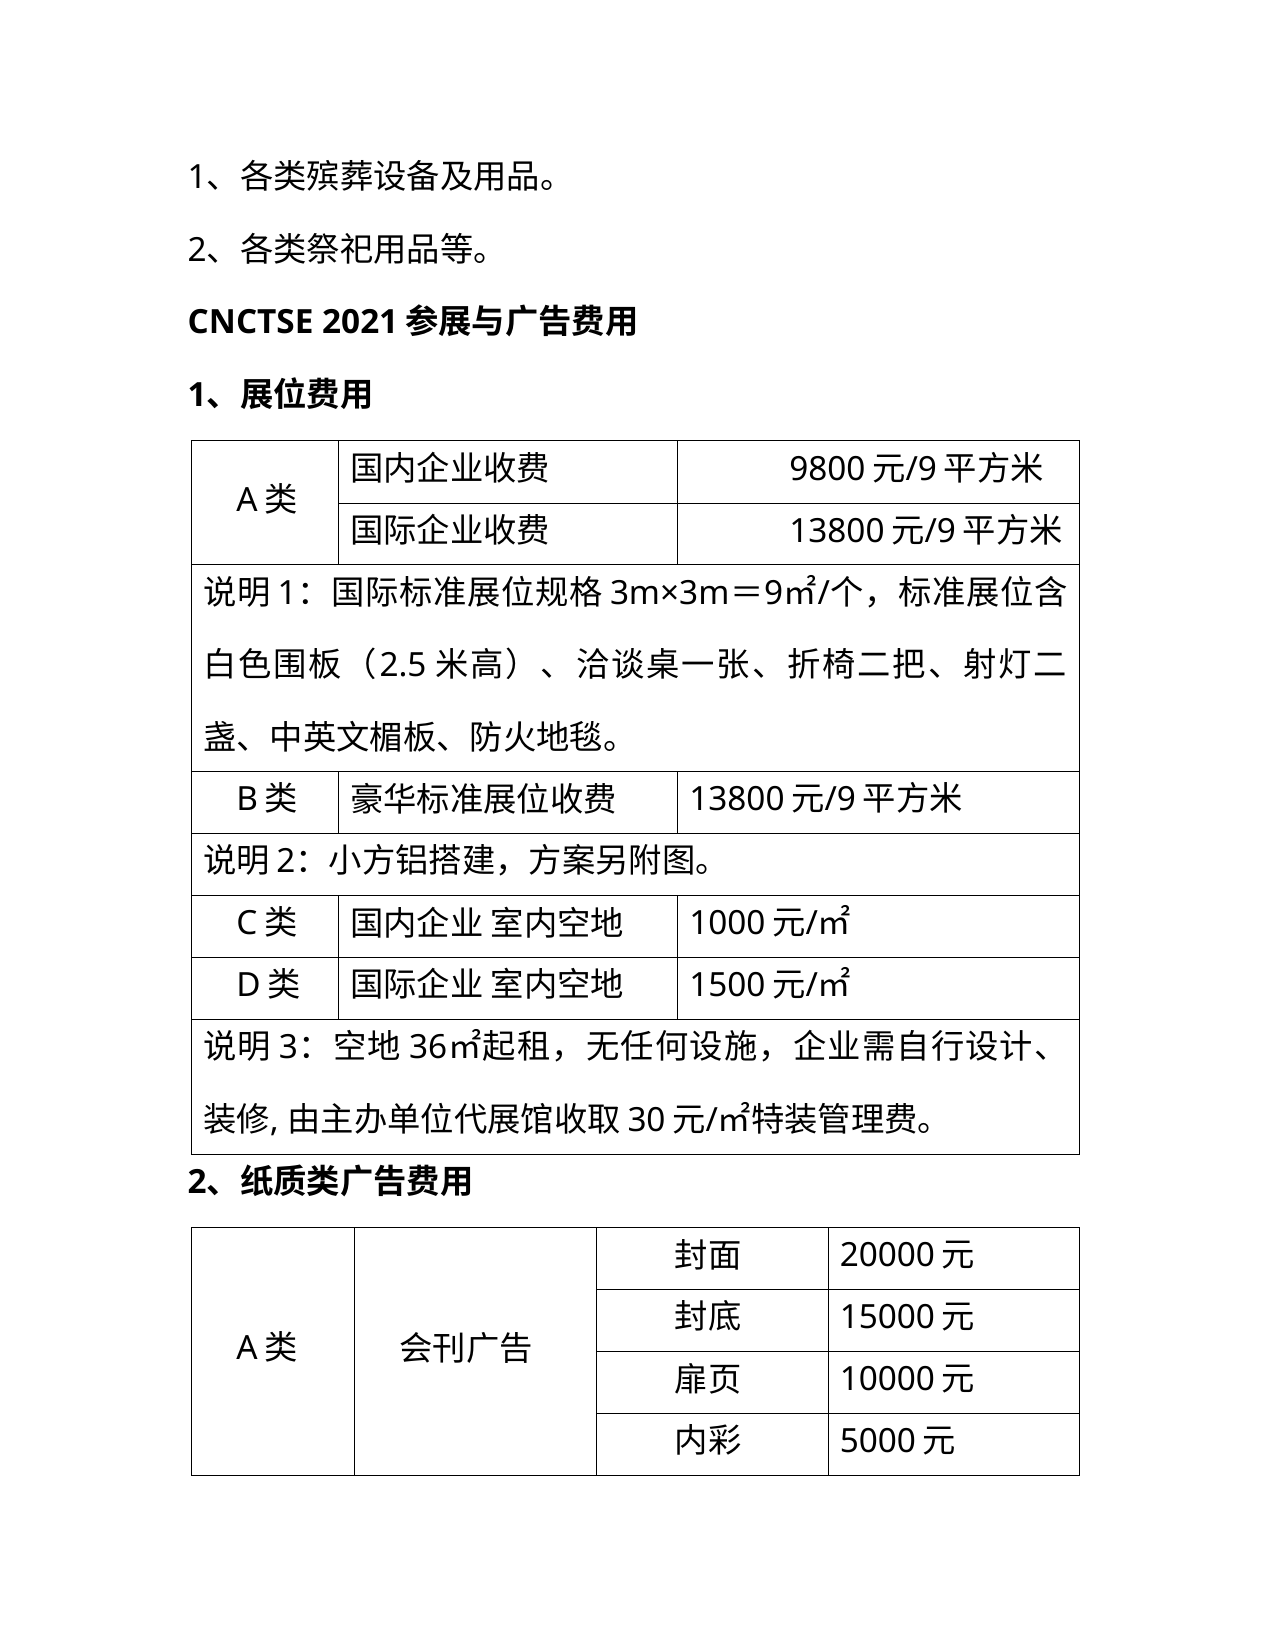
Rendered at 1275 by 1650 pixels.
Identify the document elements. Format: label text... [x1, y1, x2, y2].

table_cell D类 [192, 958, 338, 1019]
table_cell 说明1：国际标准展位规格3m×3m＝9㎡/个，标准展位含白色围板（2.5米高）、洽谈桌一张、折椅二把、射灯二盏、中英文楣板、防火地毯。 [192, 565, 1079, 771]
table_header 20000元 [829, 1228, 1079, 1289]
table_cell B类 [192, 772, 338, 833]
table_cell 扉页 [597, 1352, 828, 1413]
table_cell 13800元/9平方米 [678, 772, 1079, 833]
table_header A类 [192, 1228, 354, 1475]
table_cell 内彩 [597, 1414, 828, 1475]
table_cell 说明3：空地36㎡起租，无任何设施，企业需自行设计、装修, 由主办单位代展馆收取30元/㎡特装管理费。 [192, 1020, 1079, 1153]
table_cell 13800元/9平方米 [678, 504, 1079, 564]
table_cell 国内企业 室内空地 [339, 896, 677, 957]
table_header A类 [192, 441, 338, 564]
table_cell 国际企业 室内空地 [339, 958, 677, 1019]
table_cell 10000元 [829, 1352, 1079, 1413]
table_header 9800元/9平方米 [678, 441, 1079, 502]
table_cell 5000元 [829, 1414, 1079, 1475]
table_cell 15000元 [829, 1290, 1079, 1351]
text CNCTSE 2021参展与广告费用 [187, 295, 1087, 344]
text 1、各类殡葬设备及用品。 [187, 150, 1087, 198]
table_header 国内企业收费 [339, 441, 677, 502]
text 2、纸质类广告费用 [187, 1154, 1087, 1203]
table_cell 封底 [597, 1290, 828, 1351]
table_cell C类 [192, 896, 338, 957]
table_cell 1000元/㎡ [678, 896, 1079, 957]
table_cell 说明2：小方铝搭建，方案另附图。 [192, 834, 1079, 895]
table_cell 豪华标准展位收费 [339, 772, 677, 833]
text 2、各类祭祀用品等。 [187, 223, 1087, 271]
table_cell 国际企业收费 [339, 504, 677, 564]
table_header 会刊广告 [355, 1228, 596, 1475]
table_header 封面 [597, 1228, 828, 1289]
table_cell 1500元/㎡ [678, 958, 1079, 1019]
text 1、展位费用 [187, 368, 1087, 416]
